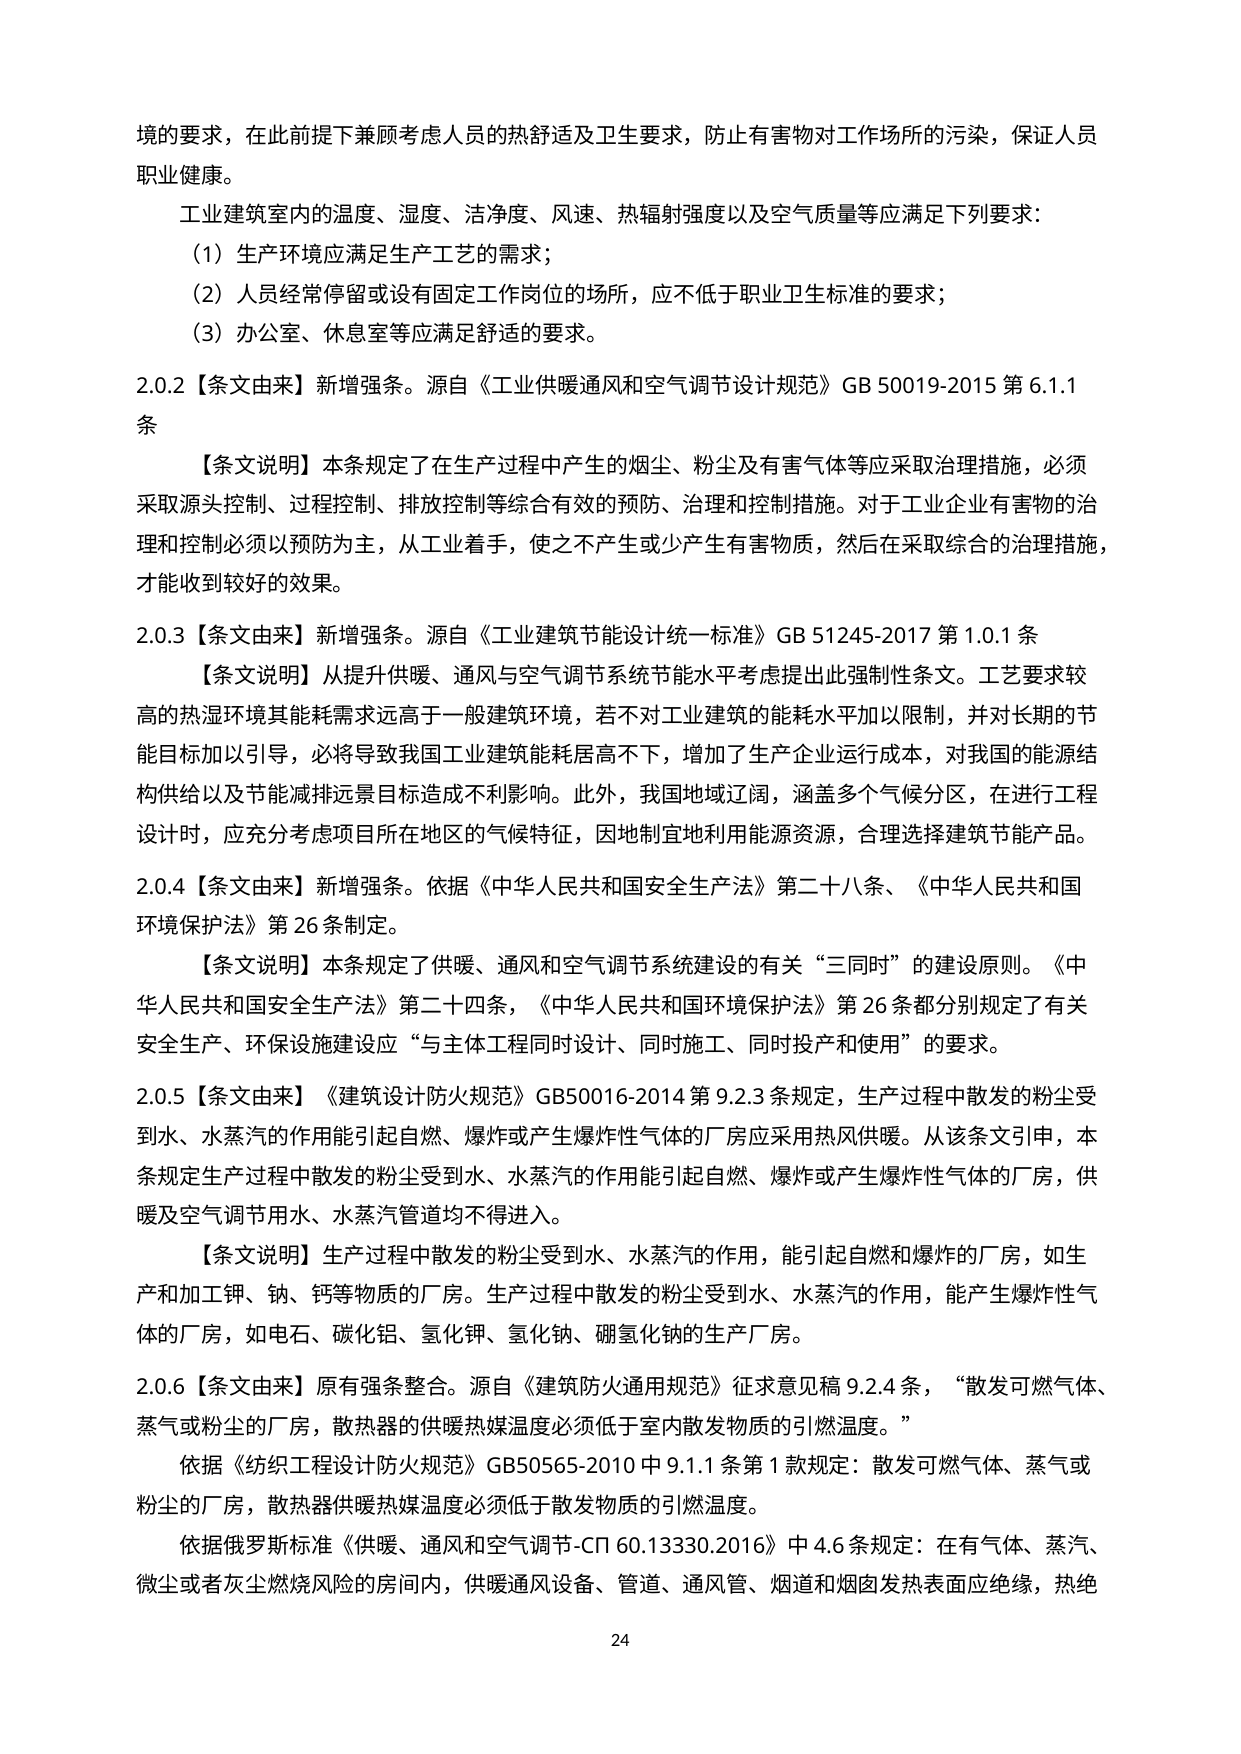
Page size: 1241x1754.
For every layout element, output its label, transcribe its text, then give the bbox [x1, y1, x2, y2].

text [136, 118, 1102, 189]
text 工业建筑室内的温度、湿度、洁净度、风速、热辐射强度以及空气质量等应满足下列要求： [136, 197, 1102, 229]
text （2）人员经常停留或设有固定工作岗位的场所，应不低于职业卫生标准的要求； [136, 277, 1102, 308]
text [136, 1528, 1102, 1599]
text 【条文说明】从提升供暖、通风与空气调节系统节能水平考虑提出此强制性条文。工艺要求较高的热湿环境其能耗需求远高于一般建筑环境，若不对工业建筑的能耗水平加以限制，并对长期的节能目标加以引导，必将导致我国工业建筑能耗居高不下，增加了生产企业运行成本，对我国的能源结构供给以及节能减排远景目标造成不利影响。此外，我国地域辽阔，涵盖多个气候分区，在进行工程设计时，应充分考虑项目所在地区的气候特征，因地制宜地利用能源资源，合理选择建筑节能产品。 [136, 658, 1102, 848]
text 2.0.4【条文由来】新增强条。依据《中华人民共和国安全生产法》第二十八条、《中华人民共和国环境保护法》第26条制定。 [136, 869, 1102, 940]
text （3）办公室、休息室等应满足舒适的要求。 [136, 316, 1102, 348]
text （1）生产环境应满足生产工艺的需求； [136, 237, 1102, 269]
text 【条文说明】本条规定了供暖、通风和空气调节系统建设的有关“三同时”的建设原则。《中华人民共和国安全生产法》第二十四条，《中华人民共和国环境保护法》第26条都分别规定了有关安全生产、环保设施建设应“与主体工程同时设计、同时施工、同时投产和使用”的要求。 [136, 948, 1102, 1059]
text 【条文说明】本条规定了在生产过程中产生的烟尘、粉尘及有害气体等应采取治理措施，必须采取源头控制、过程控制、排放控制等综合有效的预防、治理和控制措施。对于工业企业有害物的治理和控制必须以预防为主，从工业着手，使之不产生或少产生有害物质，然后在采取综合的治理措施，才能收到较好的效果。 [136, 448, 1102, 598]
text 【条文说明】生产过程中散发的粉尘受到水、水蒸汽的作用，能引起自燃和爆炸的厂房，如生产和加工钾、钠、钙等物质的厂房。生产过程中散发的粉尘受到水、水蒸汽的作用，能产生爆炸性气体的厂房，如电石、碳化铝、氢化钾、氢化钠、硼氢化钠的生产厂房。 [136, 1238, 1102, 1349]
text 2.0.3【条文由来】新增强条。源自《工业建筑节能设计统一标准》GB 51245-2017 第1.0.1条 [136, 618, 1102, 650]
text 2.0.2【条文由来】新增强条。源自《工业供暖通风和空气调节设计规范》GB 50019-2015 第6.1.1条 [136, 368, 1102, 440]
text 2.0.5【条文由来】《建筑设计防火规范》GB50016-2014第9.2.3条规定，生产过程中散发的粉尘受到水、水蒸汽的作用能引起自燃、爆炸或产生爆炸性气体的厂房应采用热风供暖。从该条文引申，本条规定生产过程中散发的粉尘受到水、水蒸汽的作用能引起自燃、爆炸或产生爆炸性气体的厂房，供暖及空气调节用水、水蒸汽管道均不得进入。 [136, 1079, 1102, 1230]
text 2.0.6【条文由来】原有强条整合。源自《建筑防火通用规范》征求意见稿 9.2.4条，“散发可燃气体、蒸气或粉尘的厂房，散热器的供暖热媒温度必须低于室内散发物质的引燃温度。” [136, 1369, 1102, 1440]
text 依据《纺织工程设计防火规范》GB50565-2010中9.1.1条第1款规定：散发可燃气体、蒸气或粉尘的厂房，散热器供暖热媒温度必须低于散发物质的引燃温度。 [136, 1448, 1102, 1520]
